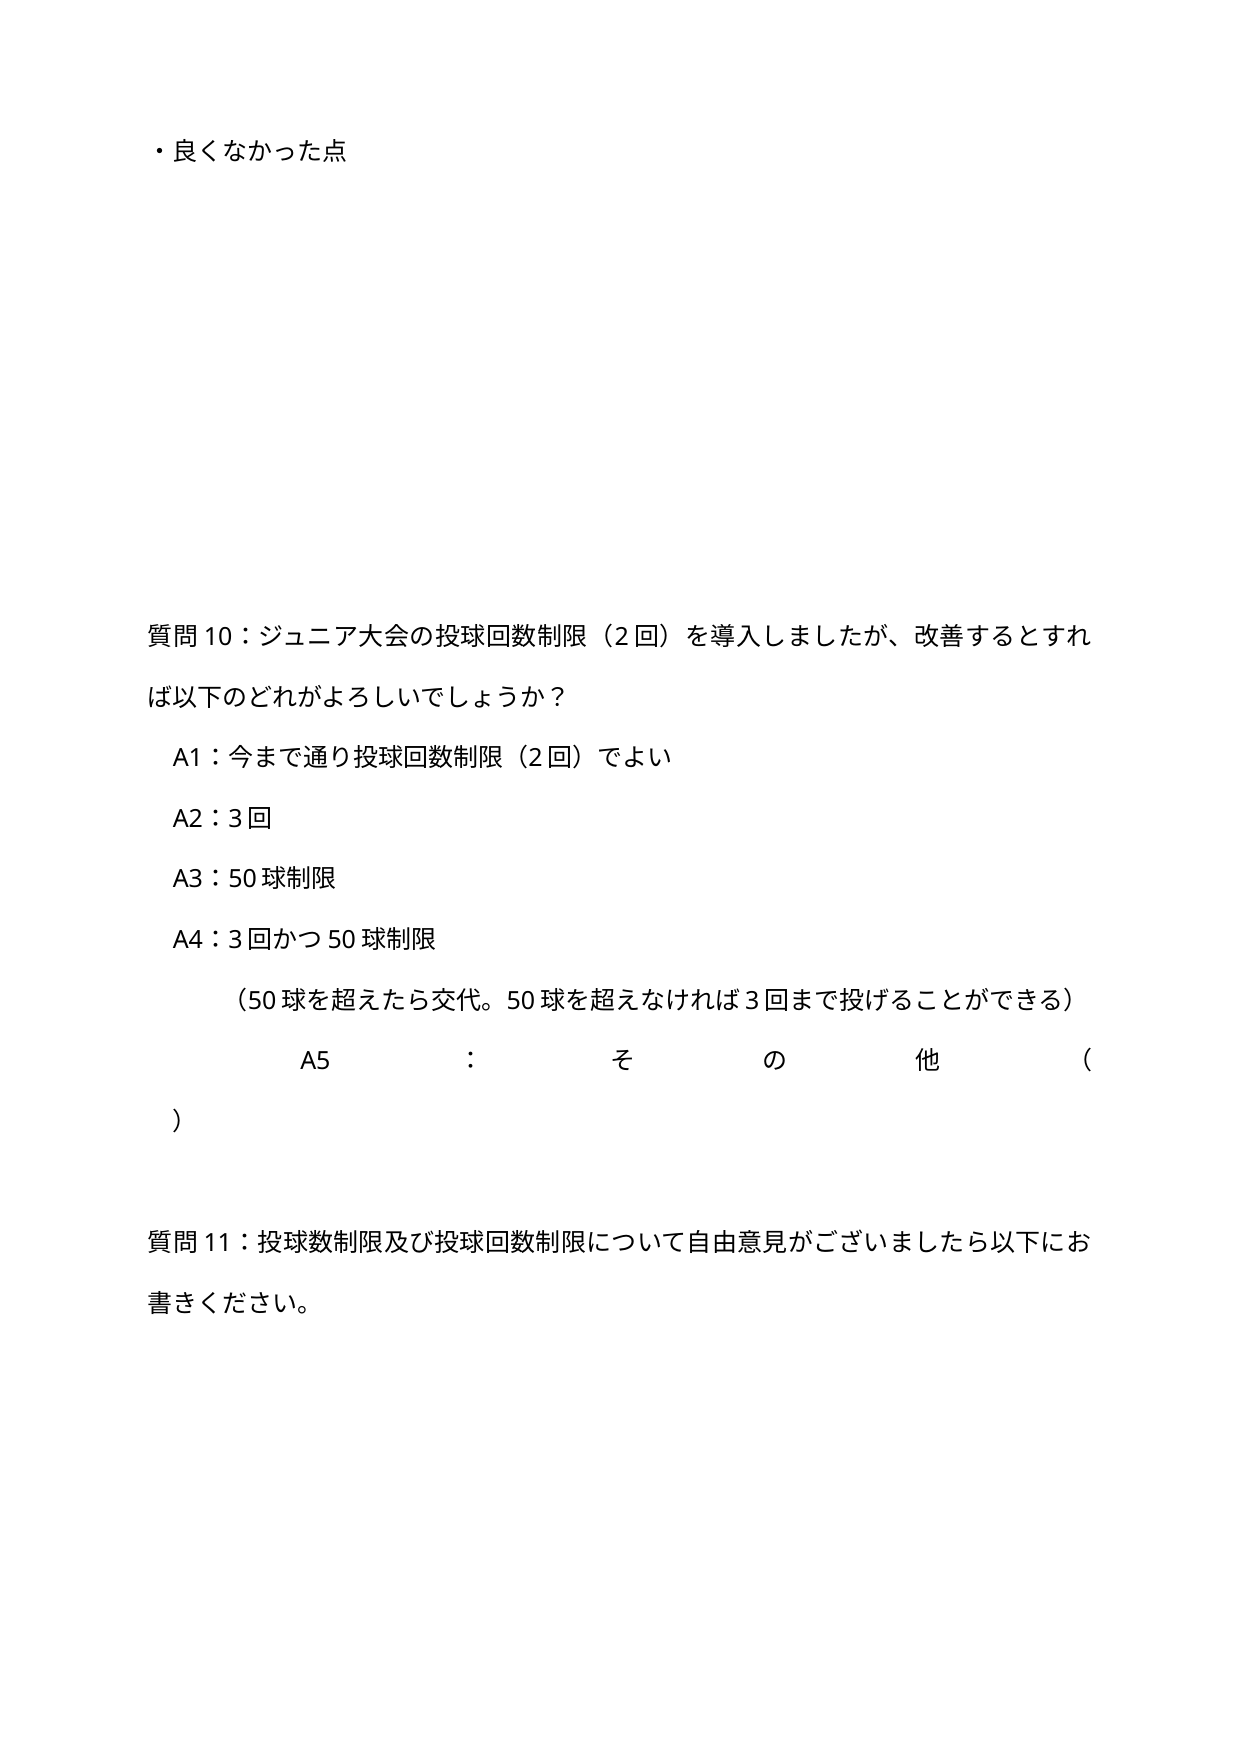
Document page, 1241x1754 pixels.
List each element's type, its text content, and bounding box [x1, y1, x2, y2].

text A5：その他（ ） [148, 1028, 1092, 1150]
text （50球を超えたら交代。50球を超えなければ3回まで投げることができる） [148, 968, 1092, 1028]
text A3：50球制限 [148, 847, 1092, 907]
text A1：今まで通り投球回数制限（2回）でよい [148, 725, 1092, 786]
text ・良くなかった点 [148, 119, 1092, 180]
text A2：3回 [148, 786, 1092, 847]
text 質問10：ジュニア大会の投球回数制限（2回）を導入しましたが、改善するとすれば以下のどれがよろしいでしょうか？ [148, 604, 1092, 725]
text 質問11：投球数制限及び投球回数制限について自由意見がございましたら以下にお書きください。 [148, 1210, 1092, 1332]
text A4：3回かつ50球制限 [148, 907, 1092, 968]
